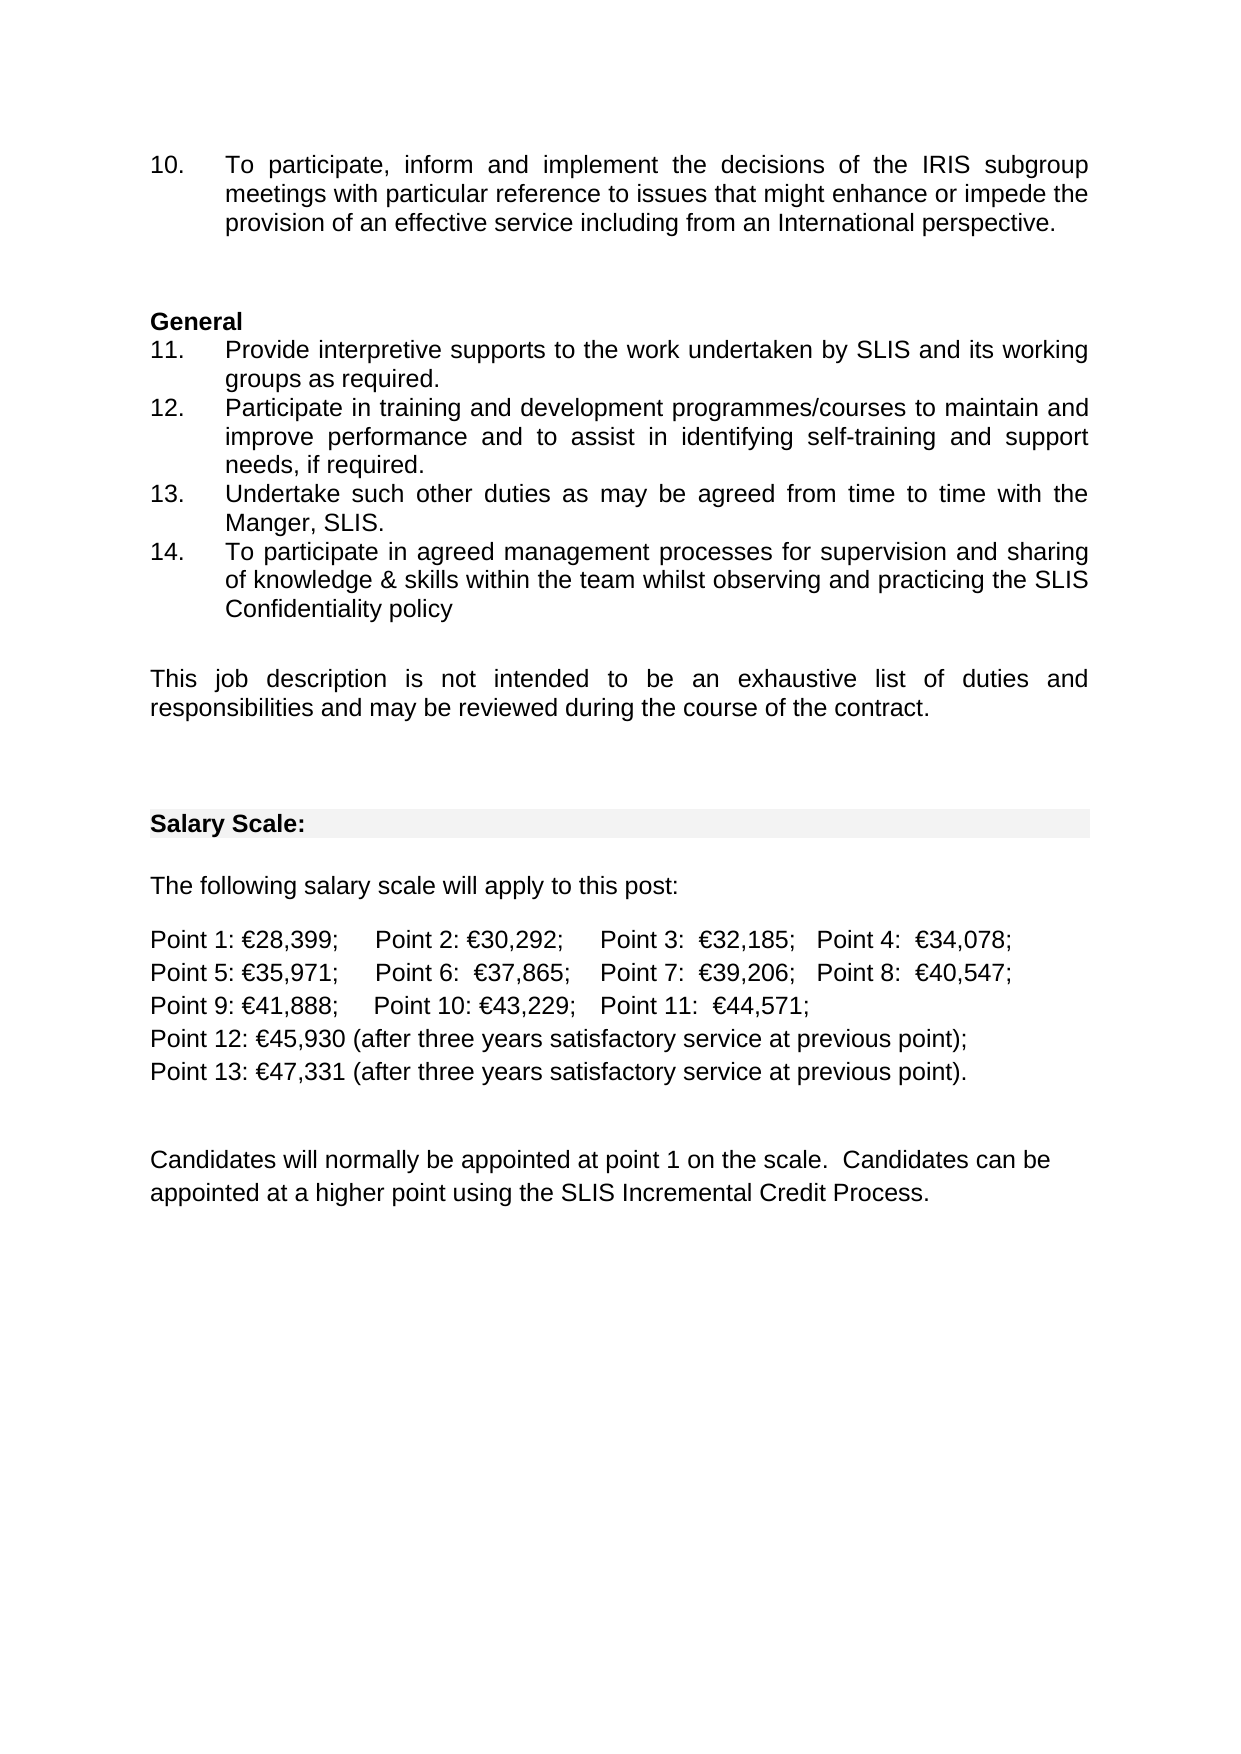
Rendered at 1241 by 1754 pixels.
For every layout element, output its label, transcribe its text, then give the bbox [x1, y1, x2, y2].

text This job description is not intended to be an exhaustive list of duties and responsibilities and may be reviewed during the course of the contract. [150, 664, 1090, 722]
list Provide interpretive supports to the work undertaken by SLIS and its working groups as required. [150, 335, 1090, 393]
text Point 1: €28,399; Point 2: €30,292; Point 3: €32,185; Point 4: €34,078; Point 5: €35,971; Point 6: €37,865; Point 7: €39,206; Point 8: €40,547; Point 9: €41,888; Point 10: €43,229; Point 11: €44,571; Point 12: €45,930 (after three years satisfactory service at previous point); Point 13: €47,331 (after three years satisfactory service at previous point). [150, 925, 1090, 1086]
list To participate, inform and implement the decisions of the IRIS subgroup meetings with particular reference to issues that might enhance or impede the provision of an effective service including from an International perspective. [150, 150, 1090, 236]
text Salary Scale: [150, 809, 1090, 838]
text The following salary scale will apply to this post: [150, 871, 1090, 900]
list Participate in training and development programmes/courses to maintain and improve performance and to assist in identifying self-training and support needs, if required. [150, 393, 1090, 479]
text Candidates will normally be appointed at point 1 on the scale. Candidates can be appointed at a higher point using the SLIS Incremental Credit Process. [150, 1144, 1090, 1206]
list Undertake such other duties as may be agreed from time to time with the Manger, SLIS. [150, 479, 1090, 537]
text General [150, 307, 1090, 335]
list To participate in agreed management processes for supervision and sharing of knowledge & skills within the team whilst observing and practicing the SLIS Confidentiality policy [150, 537, 1090, 623]
